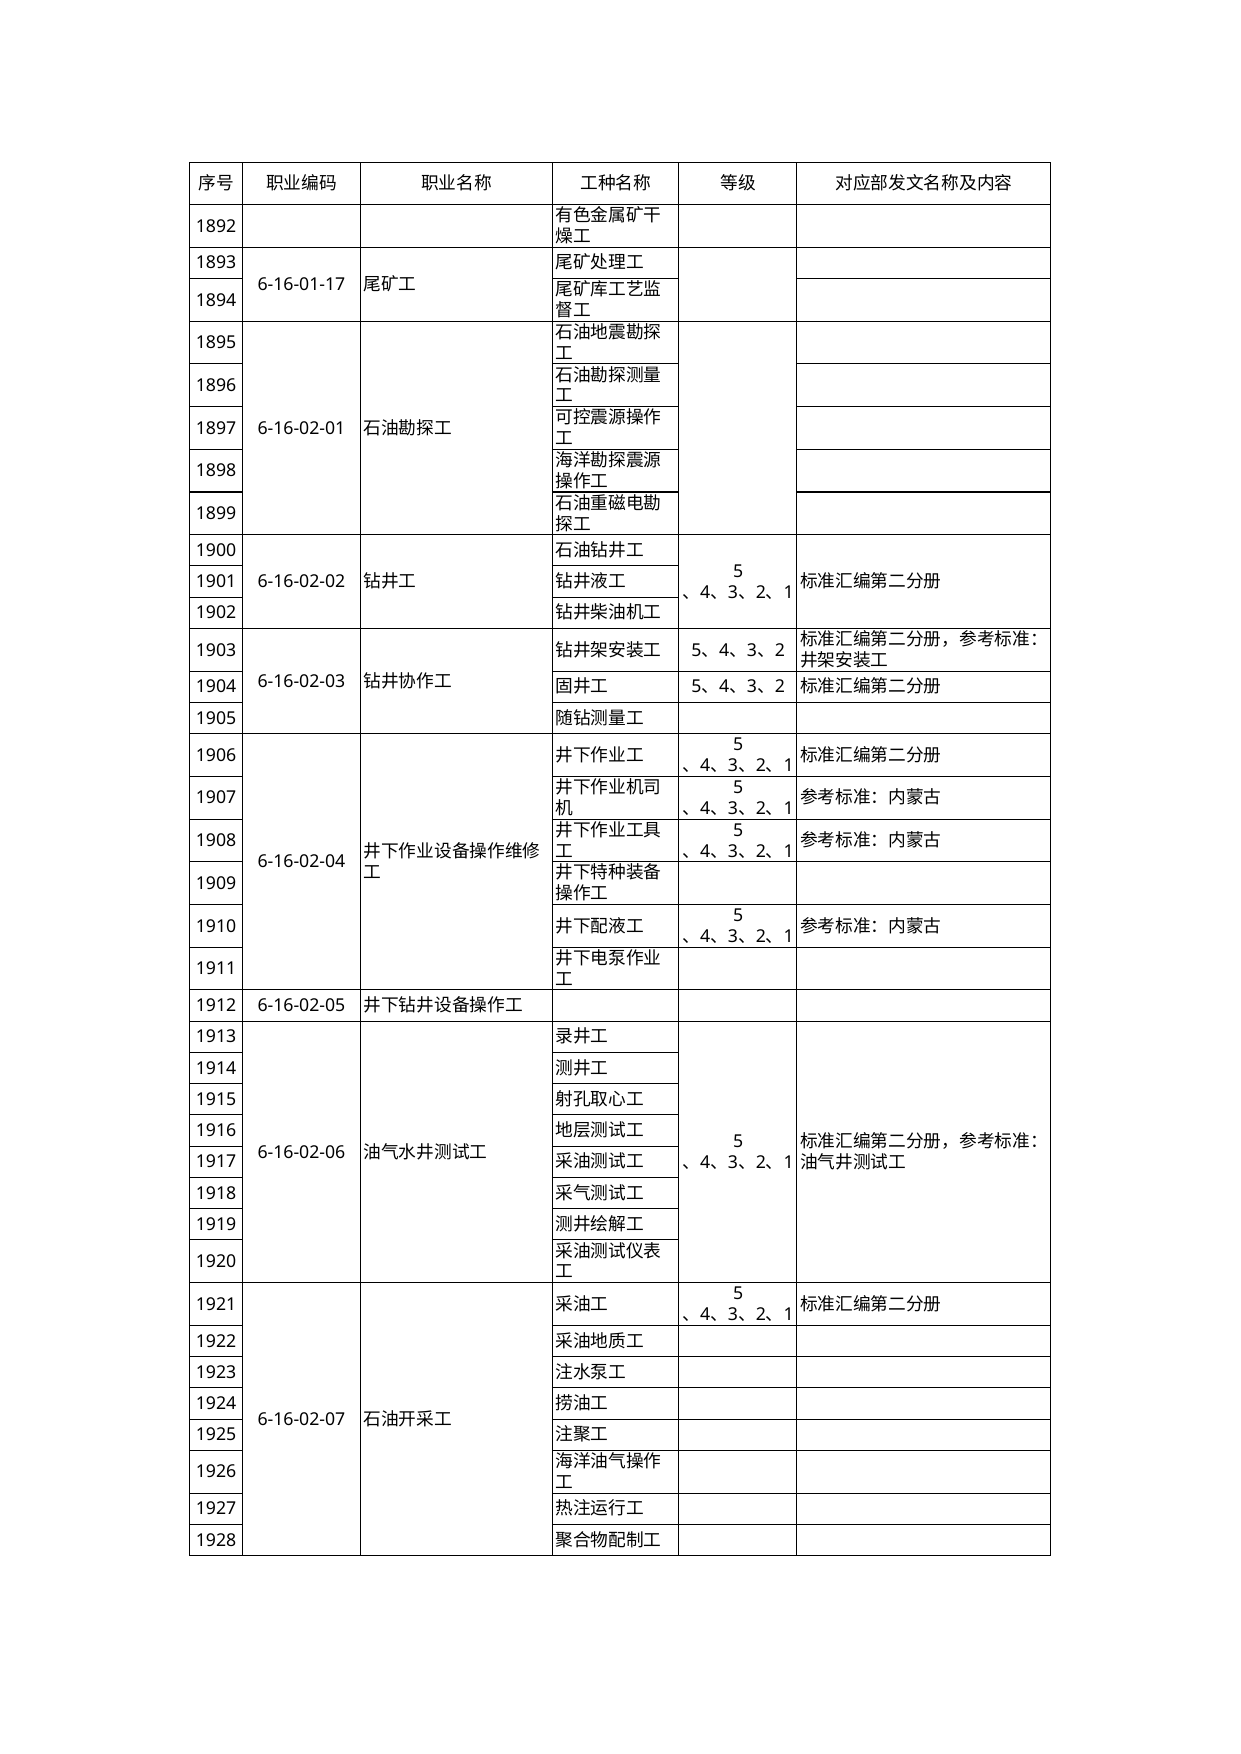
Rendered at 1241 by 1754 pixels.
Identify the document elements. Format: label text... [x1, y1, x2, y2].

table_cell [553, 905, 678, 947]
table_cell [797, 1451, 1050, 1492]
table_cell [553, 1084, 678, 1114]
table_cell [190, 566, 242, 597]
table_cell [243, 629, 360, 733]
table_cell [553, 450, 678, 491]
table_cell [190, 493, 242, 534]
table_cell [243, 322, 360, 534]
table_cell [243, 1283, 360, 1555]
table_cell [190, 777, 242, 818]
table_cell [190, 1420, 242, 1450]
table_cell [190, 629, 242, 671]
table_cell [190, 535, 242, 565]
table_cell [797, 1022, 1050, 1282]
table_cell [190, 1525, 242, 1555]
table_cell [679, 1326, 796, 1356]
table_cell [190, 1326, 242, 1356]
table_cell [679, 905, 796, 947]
table_header 职业编码 [243, 163, 360, 204]
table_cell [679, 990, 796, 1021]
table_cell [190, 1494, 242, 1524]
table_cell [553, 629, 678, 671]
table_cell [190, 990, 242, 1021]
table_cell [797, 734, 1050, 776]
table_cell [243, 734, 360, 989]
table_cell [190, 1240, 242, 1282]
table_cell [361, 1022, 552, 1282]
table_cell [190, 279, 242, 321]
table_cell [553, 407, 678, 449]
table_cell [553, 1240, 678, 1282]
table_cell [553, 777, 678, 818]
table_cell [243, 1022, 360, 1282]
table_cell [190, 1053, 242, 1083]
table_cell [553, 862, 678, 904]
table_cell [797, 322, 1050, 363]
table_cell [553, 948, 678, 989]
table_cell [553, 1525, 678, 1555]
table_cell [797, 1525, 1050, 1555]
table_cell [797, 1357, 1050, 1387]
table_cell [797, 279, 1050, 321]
table_header 工种名称 [553, 163, 678, 204]
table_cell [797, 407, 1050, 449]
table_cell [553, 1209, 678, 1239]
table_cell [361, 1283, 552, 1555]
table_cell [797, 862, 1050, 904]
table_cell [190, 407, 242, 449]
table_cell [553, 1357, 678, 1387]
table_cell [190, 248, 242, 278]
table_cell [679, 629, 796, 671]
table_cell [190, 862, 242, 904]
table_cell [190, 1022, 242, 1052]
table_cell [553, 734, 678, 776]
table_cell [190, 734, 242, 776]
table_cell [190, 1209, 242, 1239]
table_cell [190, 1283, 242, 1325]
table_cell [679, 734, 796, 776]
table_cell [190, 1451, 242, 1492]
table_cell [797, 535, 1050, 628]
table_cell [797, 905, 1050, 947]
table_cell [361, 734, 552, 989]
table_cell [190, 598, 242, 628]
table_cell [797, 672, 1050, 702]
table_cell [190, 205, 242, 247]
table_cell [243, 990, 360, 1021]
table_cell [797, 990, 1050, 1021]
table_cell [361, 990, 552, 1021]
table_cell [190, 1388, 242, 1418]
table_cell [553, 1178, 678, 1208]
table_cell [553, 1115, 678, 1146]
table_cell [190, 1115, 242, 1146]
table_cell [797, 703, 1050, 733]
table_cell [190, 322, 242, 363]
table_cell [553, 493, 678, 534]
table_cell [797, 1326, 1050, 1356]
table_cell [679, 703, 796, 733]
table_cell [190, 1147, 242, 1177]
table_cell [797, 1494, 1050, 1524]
table_header 等级 [679, 163, 796, 204]
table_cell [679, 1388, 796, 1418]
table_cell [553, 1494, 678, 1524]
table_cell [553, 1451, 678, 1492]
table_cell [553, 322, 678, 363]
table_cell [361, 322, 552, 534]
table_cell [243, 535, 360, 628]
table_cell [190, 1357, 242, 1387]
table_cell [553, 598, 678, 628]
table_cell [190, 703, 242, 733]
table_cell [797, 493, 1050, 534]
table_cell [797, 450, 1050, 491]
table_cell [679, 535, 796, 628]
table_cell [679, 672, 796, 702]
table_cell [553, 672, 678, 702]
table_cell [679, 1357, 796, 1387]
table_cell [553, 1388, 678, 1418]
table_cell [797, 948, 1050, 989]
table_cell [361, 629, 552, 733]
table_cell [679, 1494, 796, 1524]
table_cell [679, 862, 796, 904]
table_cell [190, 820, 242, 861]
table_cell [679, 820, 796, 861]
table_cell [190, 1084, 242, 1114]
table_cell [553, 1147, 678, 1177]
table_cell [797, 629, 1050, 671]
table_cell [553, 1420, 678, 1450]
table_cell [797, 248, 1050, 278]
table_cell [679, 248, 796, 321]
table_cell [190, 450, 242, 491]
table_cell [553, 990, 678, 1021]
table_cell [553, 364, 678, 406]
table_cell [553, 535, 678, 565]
table_header 对应部发文名称及内容 [797, 163, 1050, 204]
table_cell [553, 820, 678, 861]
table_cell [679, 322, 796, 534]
table_header 序号 [190, 163, 242, 204]
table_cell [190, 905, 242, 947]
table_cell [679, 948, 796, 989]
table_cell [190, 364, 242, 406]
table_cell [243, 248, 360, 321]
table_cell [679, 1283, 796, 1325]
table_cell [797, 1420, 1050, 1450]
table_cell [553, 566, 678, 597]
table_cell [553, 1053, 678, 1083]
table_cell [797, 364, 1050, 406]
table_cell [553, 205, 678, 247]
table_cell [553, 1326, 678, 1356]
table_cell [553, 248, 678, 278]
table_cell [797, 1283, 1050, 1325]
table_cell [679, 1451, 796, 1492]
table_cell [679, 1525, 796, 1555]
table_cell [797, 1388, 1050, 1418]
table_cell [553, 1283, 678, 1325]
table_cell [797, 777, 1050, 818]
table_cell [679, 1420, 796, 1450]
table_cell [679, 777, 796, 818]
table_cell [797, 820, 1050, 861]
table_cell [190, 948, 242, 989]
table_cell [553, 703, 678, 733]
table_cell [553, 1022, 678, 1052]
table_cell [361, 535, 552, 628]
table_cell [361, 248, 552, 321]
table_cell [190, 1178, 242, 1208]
table_header 职业名称 [361, 163, 552, 204]
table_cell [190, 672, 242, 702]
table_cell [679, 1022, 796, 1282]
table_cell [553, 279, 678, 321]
